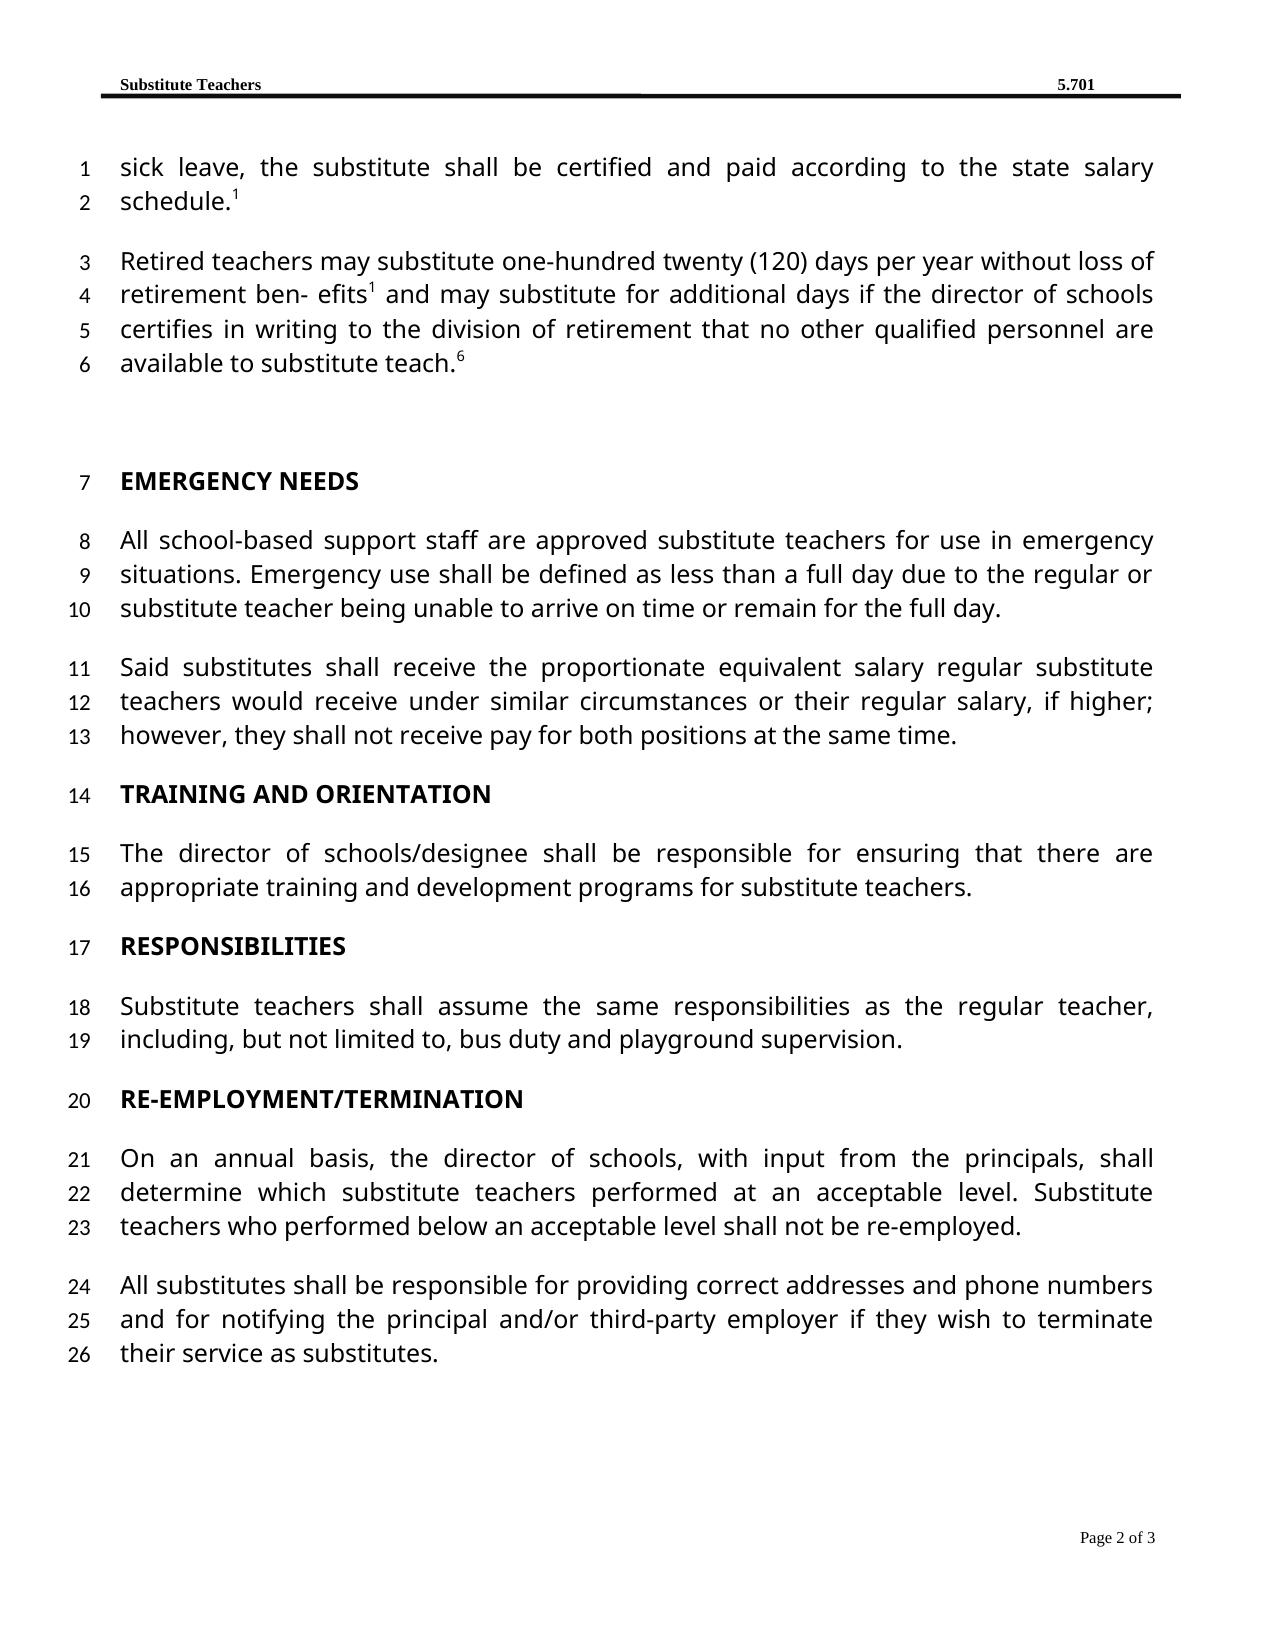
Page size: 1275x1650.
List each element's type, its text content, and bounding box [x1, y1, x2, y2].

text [120, 150, 1155, 218]
text On an annual basis, the director of schools, with input from the principals, shall determine which substitute teachers performed at an acceptable level. Substitute teachers who performed below an acceptable level shall not be re-employed. [120, 1140, 1155, 1242]
text EMERGENCY NEEDS [120, 463, 1155, 497]
text Substitute teachers shall assume the same responsibilities as the regular teacher, including, but not limited to, bus duty and playground supervision. [120, 988, 1155, 1056]
text The director of schools/designee shall be responsible for ensuring that there are appropriate training and development programs for substitute teachers. [120, 836, 1155, 904]
text TRAINING AND ORIENTATION [120, 777, 1155, 811]
text RE-EMPLOYMENT/TERMINATION [120, 1081, 1155, 1115]
text Said substitutes shall receive the proportionate equivalent salary regular substitute teachers would receive under similar circumstances or their regular salary, if higher; however, they shall not receive pay for both positions at the same time. [120, 650, 1155, 752]
text All school-based support staff are approved substitute teachers for use in emergency situations. Emergency use shall be deﬁned as less than a full day due to the regular or substitute teacher being unable to arrive on time or remain for the full day. [120, 522, 1155, 625]
text All substitutes shall be responsible for providing correct addresses and phone numbers and for notifying the principal and/or third-party employer if they wish to terminate their service as substitutes. [120, 1267, 1155, 1370]
text Retired teachers may substitute one-hundred twenty (120) days per year without loss of retirement ben- eﬁts1 and may substitute for additional days if the director of schools certiﬁes in writing to the division of retirement that no other qualiﬁed personnel are available to substitute teach.6 [120, 243, 1155, 379]
text RESPONSIBILITIES [120, 929, 1155, 963]
